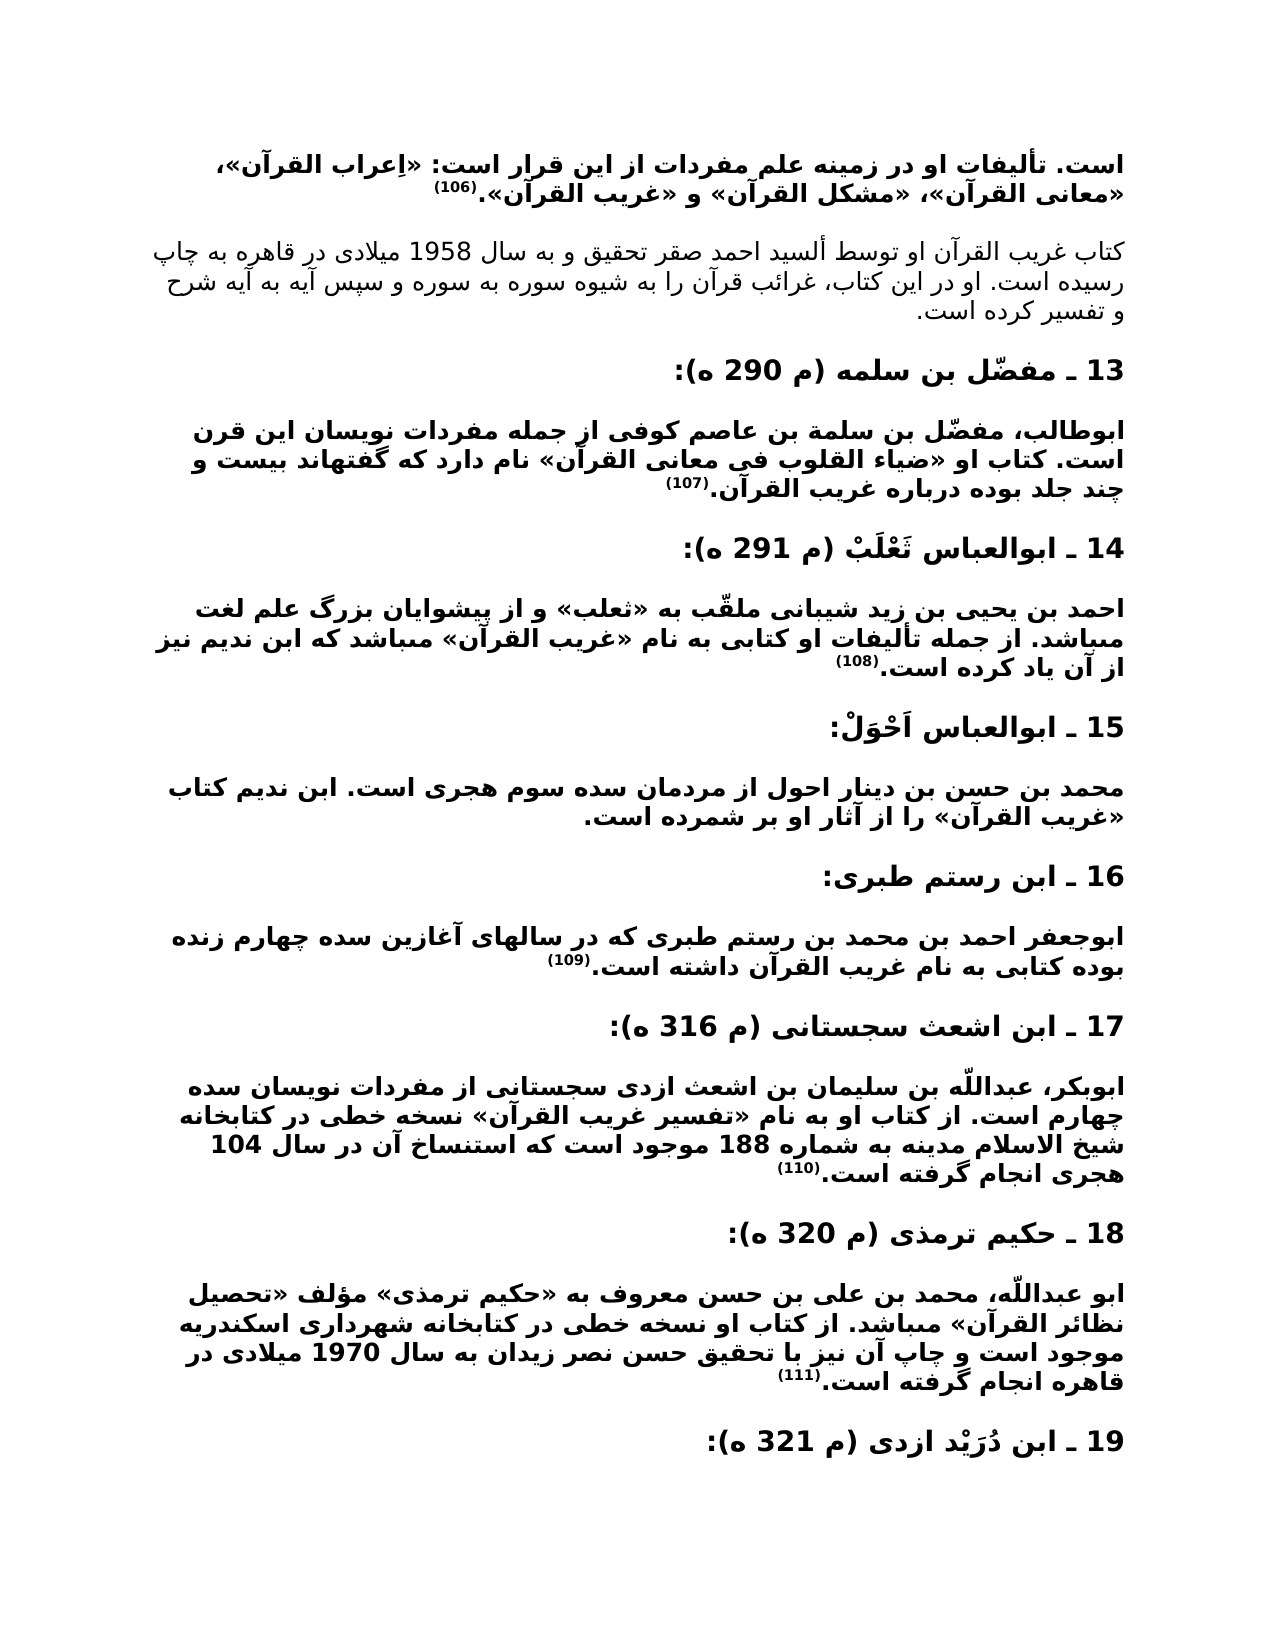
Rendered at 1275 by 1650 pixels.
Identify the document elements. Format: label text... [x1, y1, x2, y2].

text 14 ـ ابوالعباس ثَعْلَبْ (م 291 ه): [150, 533, 1125, 565]
text ابوجعفر احمد بن محمد بن رستم طبرى كه در سالهاى آغازين سده چهارم زنده بوده كتابى به نام غريب القرآن داشته است.(109) [150, 922, 1125, 981]
text 19 ـ ابن دُرَيْد ازدى (م 321 ه): [150, 1425, 1125, 1458]
text ابوبكر، عبداللّه بن سليمان بن اشعث ازدى سجستانى از مفردات نويسان سده چهارم است. از كتاب او به نام «تفسير غريب القرآن» نسخه خطى در كتابخانه شيخ الاسلام مدينه به شماره 188 موجود است كه استنساخ آن در سال 104 هجرى انجام گرفته است.(110) [150, 1072, 1125, 1188]
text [150, 150, 1125, 208]
text ابو عبداللّه، محمد بن على بن حسن معروف به «حكيم ترمذى» مؤلف «تحصيل نظائر القرآن» مى‏باشد. از كتاب او نسخه خطى در كتابخانه شهردارى اسكندريه موجود است و چاپ آن نيز با تحقيق حسن نصر زيدان به سال 1970 ميلادى در قاهره انجام گرفته است.(111) [150, 1279, 1125, 1396]
text 16 ـ ابن رستم طبرى: [150, 861, 1125, 893]
text محمد بن حسن بن دينار احول از مردمان سده سوم هجرى است. ابن نديم كتاب «غريب القرآن» را از آثار او بر شمرده است. [150, 773, 1125, 831]
text 15 ـ ابوالعباس اَحْوَلْ: [150, 711, 1125, 744]
text 17 ـ ابن اشعث سجستانى (م 316 ه): [150, 1010, 1125, 1043]
text كتاب غريب القرآن او توسط ألسيد احمد صقر تحقيق و به سال 1958 ميلادى در قاهره به چاپ رسيده است. او در اين كتاب، غرائب قرآن را به شيوه سوره به سوره و سپس آيه به آيه شرح و تفسير كرده است. [150, 237, 1125, 325]
text 18 ـ حكيم ترمذى (م 320 ه): [150, 1218, 1125, 1250]
text ابوطالب، مفضّل بن سلمة بن عاصم كوفى از جمله مفردات نويسان اين قرن است. كتاب او «ضياء القلوب فى معانى القرآن» نام دارد كه گفته‏اند بيست و چند جلد بوده درباره غريب القرآن.(107) [150, 416, 1125, 503]
text 13 ـ مفضّل بن سلمه (م 290 ه): [150, 354, 1125, 387]
text احمد بن يحيى بن زيد شيبانى ملقّب به «ثعلب» و از پيشوايان بزرگ علم لغت مى‏باشد. از جمله تأليفات او كتابى به نام «غريب القرآن» مى‏باشد كه ابن نديم نيز از آن ياد كرده است.(108) [150, 594, 1125, 682]
